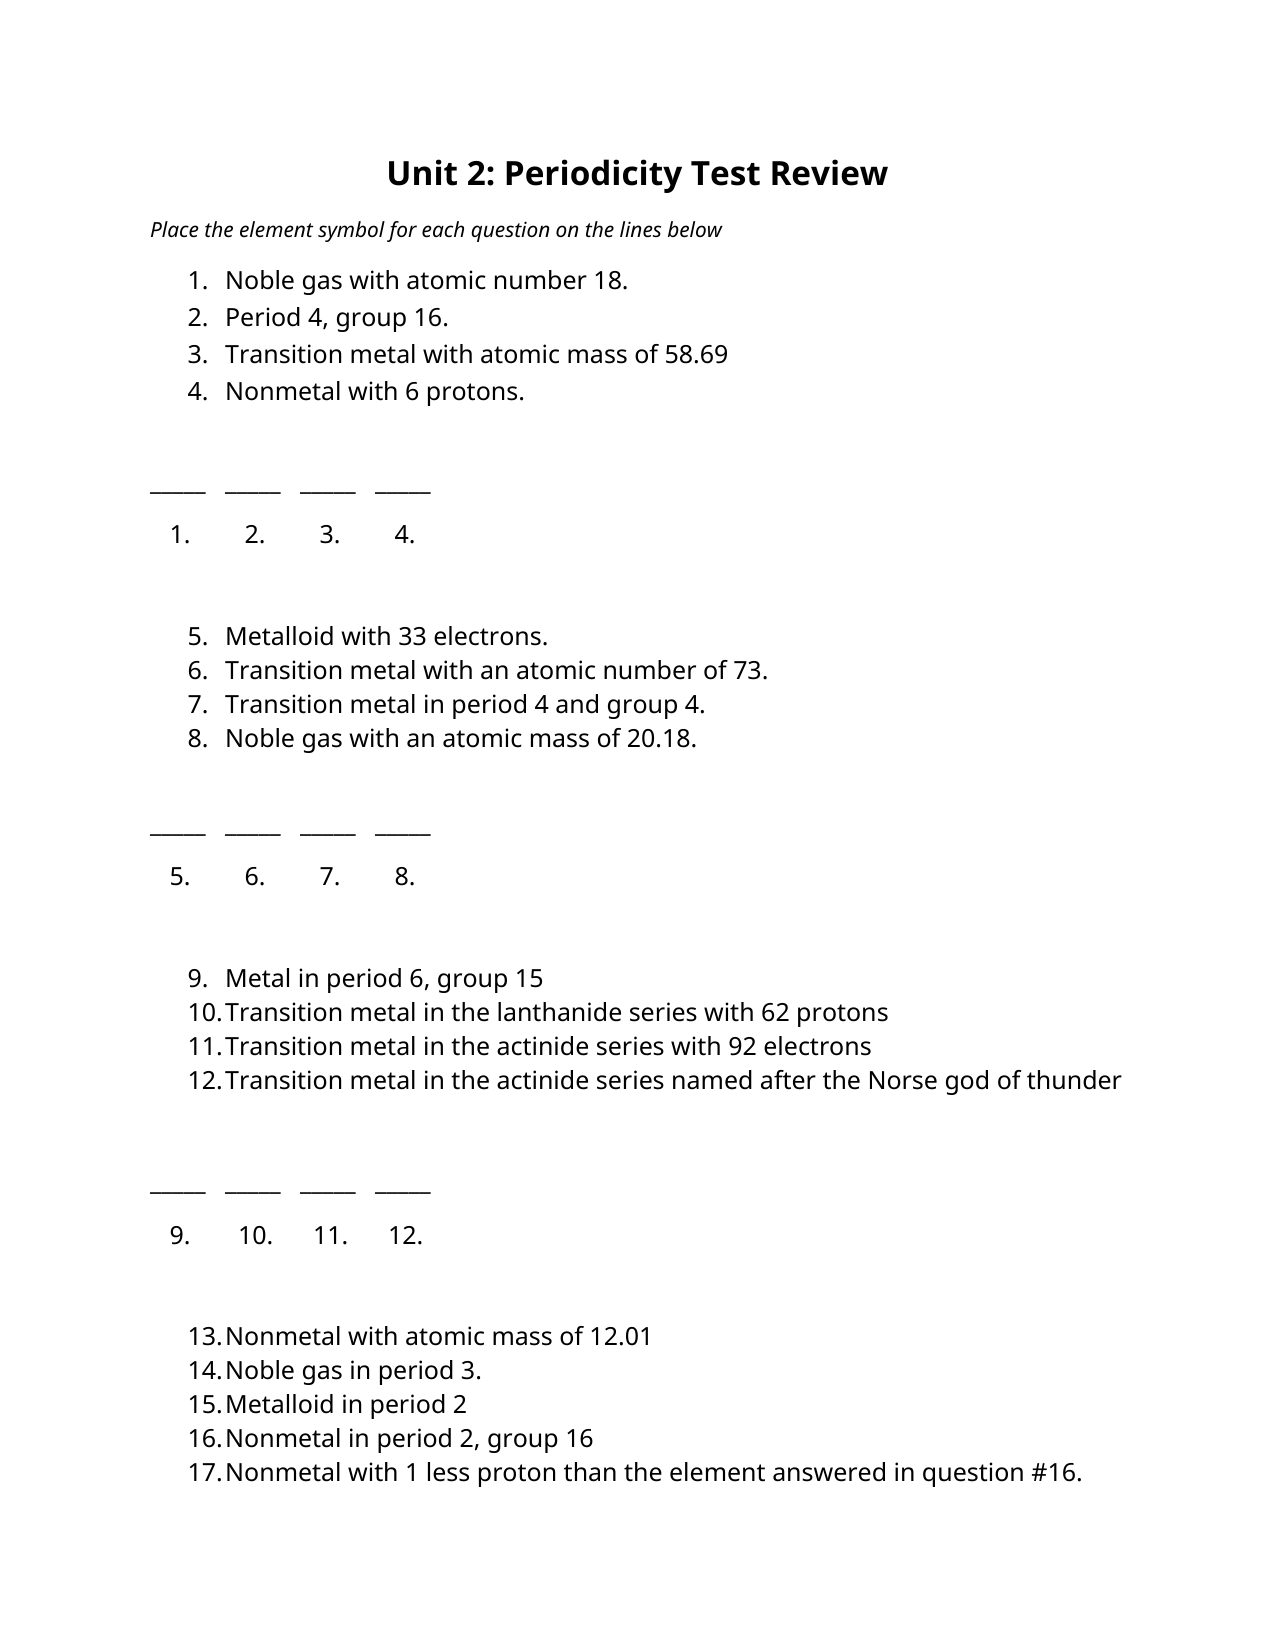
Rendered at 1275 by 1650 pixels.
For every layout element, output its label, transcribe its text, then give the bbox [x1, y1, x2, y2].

text 1. 2. 3. 4. [150, 517, 1125, 551]
text _____ _____ _____ _____ [150, 1164, 1125, 1198]
list Nonmetal with 6 protons. [187, 373, 1125, 407]
list Noble gas with atomic number 18. [187, 263, 1125, 297]
list Metal in period 6, group 15 [187, 960, 1125, 994]
text _____ _____ _____ _____ [150, 805, 1125, 839]
text _____ _____ _____ _____ [150, 463, 1125, 497]
text Unit 2: Periodicity Test Review [150, 150, 1125, 195]
list Metalloid in period 2 [187, 1387, 1125, 1421]
list Transition metal in the lanthanide series with 62 protons [187, 994, 1125, 1028]
list Transition metal in the actinide series named after the Norse god of thunder [187, 1062, 1125, 1096]
list Transition metal with atomic mass of 58.69 [187, 336, 1125, 371]
text 5. 6. 7. 8. [150, 859, 1125, 893]
list Nonmetal with 1 less proton than the element answered in question #16. [187, 1455, 1125, 1489]
list Nonmetal in period 2, group 16 [187, 1421, 1125, 1455]
text Place the element symbol for each question on the lines below [150, 216, 1125, 244]
list Transition metal with an atomic number of 73. [187, 652, 1125, 686]
list Metalloid with 33 electrons. [187, 618, 1125, 652]
list Transition metal in period 4 and group 4. [187, 686, 1125, 721]
list Noble gas with an atomic mass of 20.18. [187, 721, 1125, 754]
list Transition metal in the actinide series with 92 electrons [187, 1028, 1125, 1062]
text 9. 10. 11. 12. [150, 1217, 1125, 1251]
list Nonmetal with atomic mass of 12.01 [187, 1319, 1125, 1353]
list Period 4, group 16. [187, 300, 1125, 334]
list Noble gas in period 3. [187, 1353, 1125, 1387]
